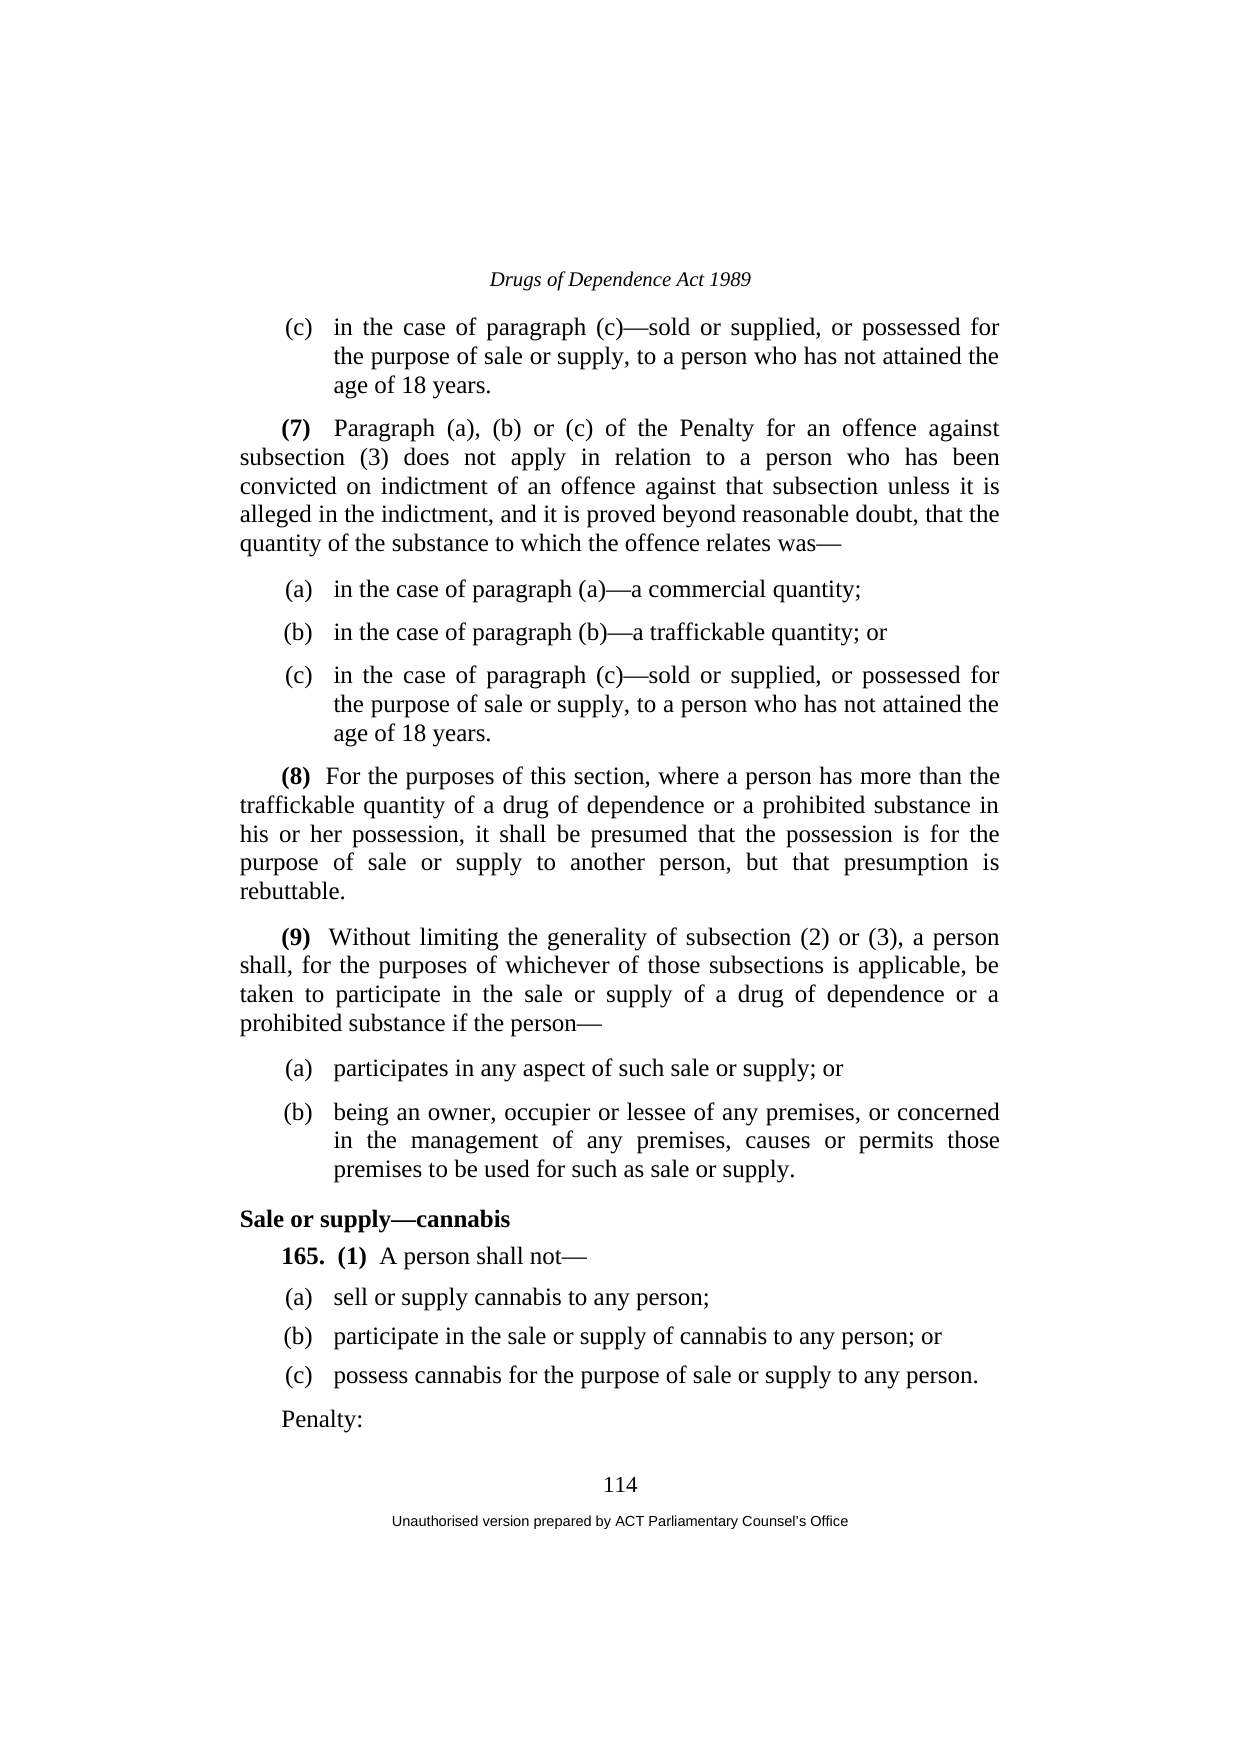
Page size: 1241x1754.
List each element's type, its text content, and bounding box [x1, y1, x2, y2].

text (c) in the case of paragraph (c)—sold or supplied, or possessed for the purpose of sale or supply, to a person who has not attained the age of 18 years. [239, 660, 1001, 747]
text (7) Paragraph (a), (b) or (c) of the Penalty for an offence against subsection (3) does not apply in relation to a person who has been convicted on indictment of an offence against that subsection unless it is alleged in the indictment, and it is proved beyond reasonable doubt, that the quantity of the substance to which the offence relates was— [239, 413, 1001, 557]
text (b) participate in the sale or supply of cannabis to any person; or [239, 1321, 1001, 1350]
text (a) in the case of paragraph (a)—a commercial quantity; [239, 574, 1001, 602]
subtitle Sale or supply—cannabis [239, 1204, 1001, 1232]
text (c) in the case of paragraph (c)—sold or supplied, or possessed for the purpose of sale or supply, to a person who has not attained the age of 18 years. [239, 312, 1001, 399]
text (b) being an owner, occupier or lessee of any premises, or concerned in the management of any premises, causes or permits those premises to be used for such as sale or supply. [239, 1097, 1001, 1183]
text (8) For the purposes of this section, where a person has more than the traffickable quantity of a drug of dependence or a prohibited substance in his or her possession, it shall be presumed that the possession is for the purpose of sale or supply to another person, but that presumption is rebuttable. [239, 761, 1001, 905]
text Penalty: [239, 1404, 1001, 1432]
text (a) participates in any aspect of such sale or supply; or [239, 1053, 1001, 1082]
text (a) sell or supply cannabis to any person; [239, 1282, 1001, 1311]
text (9) Without limiting the generality of subsection (2) or (3), a person shall, for the purposes of whichever of those subsections is applicable, be taken to participate in the sale or supply of a drug of dependence or a prohibited substance if the person— [239, 922, 1001, 1037]
text 165. (1) A person shall not— [239, 1241, 1001, 1269]
text (b) in the case of paragraph (b)—a traffickable quantity; or [239, 617, 1001, 646]
text (c) possess cannabis for the purpose of sale or supply to any person. [239, 1360, 1001, 1389]
